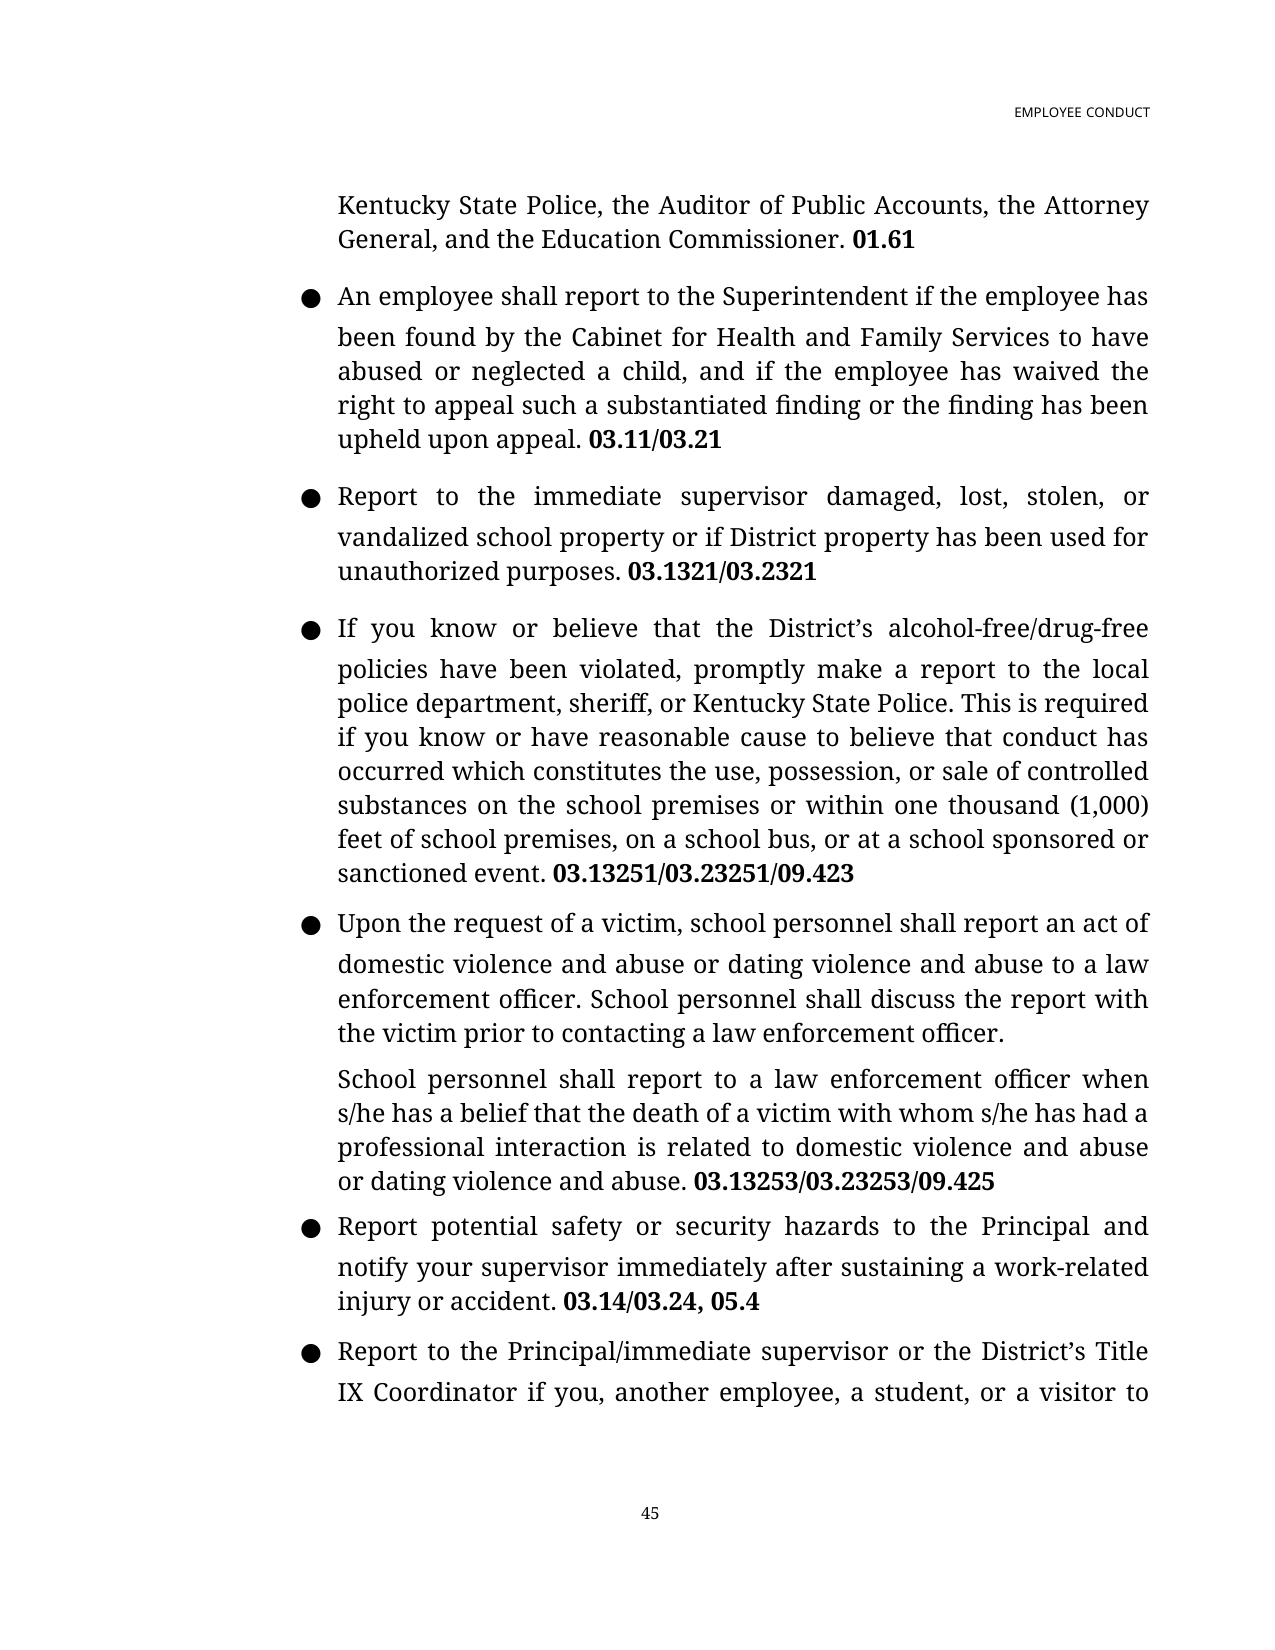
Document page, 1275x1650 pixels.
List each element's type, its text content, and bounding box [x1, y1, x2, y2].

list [300, 187, 1150, 256]
text School personnel shall report to a law enforcement officer when s/he has a belief that the death of a victim with whom s/he has had a professional interaction is related to domestic violence and abuse or dating violence and abuse. 03.13253/03.23253/09.425 [337, 1062, 1150, 1198]
list Report potential safety or security hazards to the Principal and notify your supervisor immediately after sustaining a work-related injury or accident. 03.14/03.24, 05.4 [300, 1198, 1150, 1317]
list Upon the request of a victim, school personnel shall report an act of domestic violence and abuse or dating violence and abuse to a law enforcement officer. School personnel shall discuss the report with the victim prior to contacting a law enforcement officer. [300, 896, 1150, 1049]
list If you know or believe that the District’s alcohol-free/drug-free policies have been violated, promptly make a report to the local police department, sheriff, or Kentucky State Police. This is required if you know or have reasonable cause to believe that conduct has occurred which constitutes the use, possession, or sale of controlled substances on the school premises or within one thousand (1,000) feet of school premises, on a school bus, or at a school sponsored or sanctioned event. 03.13251/03.23251/09.423 [300, 600, 1150, 890]
list An employee shall report to the Superintendent if the employee has been found by the Cabinet for Health and Family Services to have abused or neglected a child, and if the employee has waived the right to appeal such a substantiated finding or the finding has been upheld upon appeal. 03.11/03.21 [300, 268, 1150, 456]
list Report to the immediate supervisor damaged, lost, stolen, or vandalized school property or if District property has been used for unauthorized purposes. 03.1321/03.2321 [300, 468, 1150, 587]
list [300, 1324, 1150, 1409]
